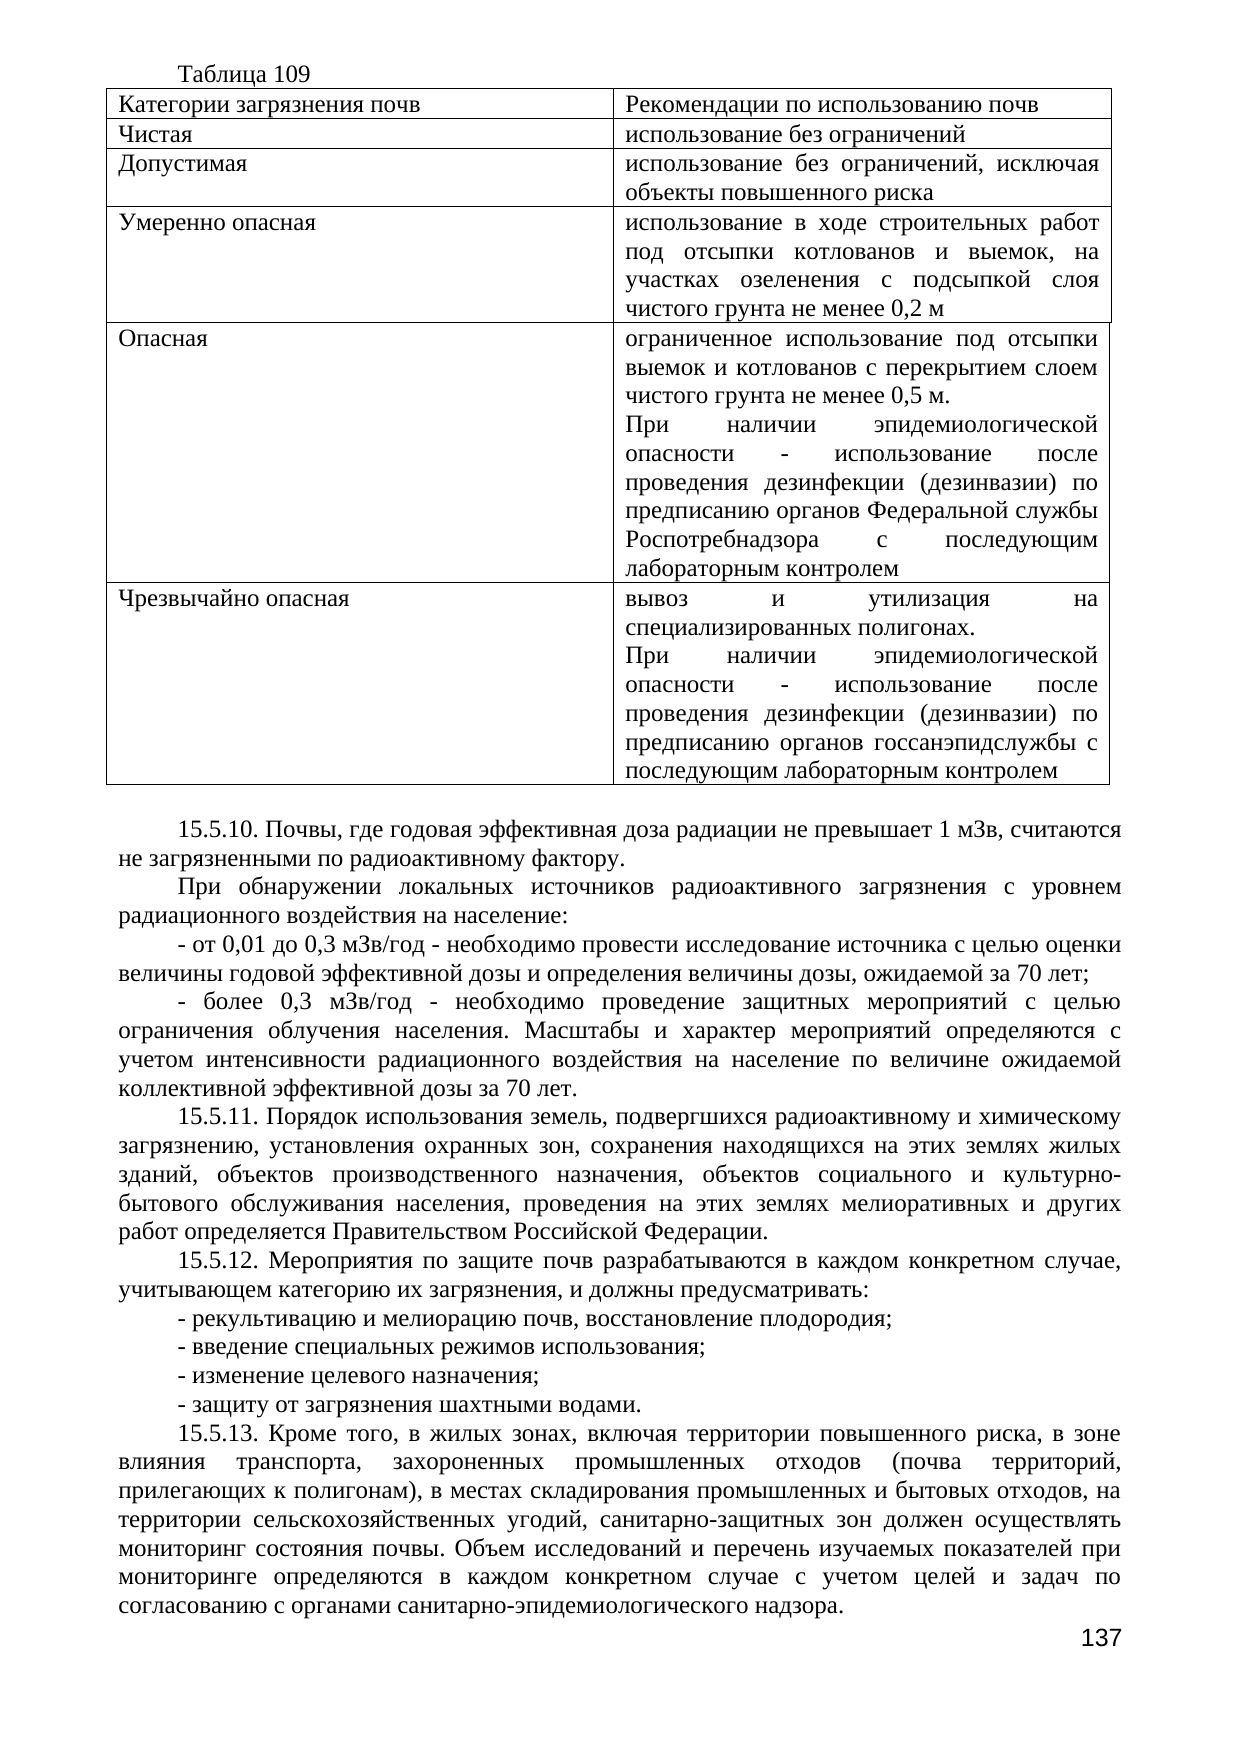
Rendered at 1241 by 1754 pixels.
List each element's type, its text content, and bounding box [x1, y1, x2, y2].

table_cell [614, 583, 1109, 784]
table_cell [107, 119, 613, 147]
text Таблица 109 [118, 59, 1122, 88]
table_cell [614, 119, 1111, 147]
text 15.5.13. Кроме того, в жилых зонах, включая территории повышенного риска, в зоне влияния транспорта, захороненных промышленных отходов (почва территорий, прилегающих к полигонам), в местах складирования промышленных и бытовых отходов, на территории сельскохозяйственных угодий, санитарно-защитных зон должен осуществлять мониторинг состояния почвы. Объем исследований и перечень изучаемых показателей при мониторинге определяются в каждом конкретном случае с учетом целей и задач по согласованию с органами санитарно-эпидемиологического надзора. [118, 1418, 1122, 1619]
text - рекультивацию и мелиорацию почв, восстановление плодородия; [118, 1303, 1122, 1331]
text - более 0,3 мЗв/год - необходимо проведение защитных мероприятий с целью ограничения облучения населения. Масштабы и характер мероприятий определяются с учетом интенсивности радиационного воздействия на население по величине ожидаемой коллективной эффективной дозы за 70 лет. [118, 986, 1122, 1101]
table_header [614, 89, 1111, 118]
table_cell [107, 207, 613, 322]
text - защиту от загрязнения шахтными водами. [118, 1389, 1122, 1418]
text При обнаружении локальных источников радиоактивного загрязнения с уровнем радиационного воздействия на население: [118, 871, 1122, 929]
text - введение специальных режимов использования; [118, 1331, 1122, 1360]
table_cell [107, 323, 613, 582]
text 15.5.11. Порядок использования земель, подвергшихся радиоактивному и химическому загрязнению, установления охранных зон, сохранения находящихся на этих землях жилых зданий, объектов производственного назначения, объектов социального и культурно-бытового обслуживания населения, проведения на этих землях мелиоративных и других работ определяется Правительством Российской Федерации. [118, 1101, 1122, 1245]
text 15.5.12. Мероприятия по защите почв разрабатываются в каждом конкретном случае, учитывающем категорию их загрязнения, и должны предусматривать: [118, 1245, 1122, 1303]
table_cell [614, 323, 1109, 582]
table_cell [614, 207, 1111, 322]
text - от 0,01 до 0,3 мЗв/год - необходимо провести исследование источника с целью оценки величины годовой эффективной дозы и определения величины дозы, ожидаемой за 70 лет; [118, 929, 1122, 986]
text 15.5.10. Почвы, где годовая эффективная доза радиации не превышает 1 мЗв, считаются не загрязненными по радиоактивному фактору. [118, 814, 1122, 871]
text - изменение целевого назначения; [118, 1360, 1122, 1389]
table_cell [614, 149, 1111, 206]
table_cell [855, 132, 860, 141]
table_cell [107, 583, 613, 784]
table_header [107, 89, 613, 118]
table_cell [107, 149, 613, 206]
